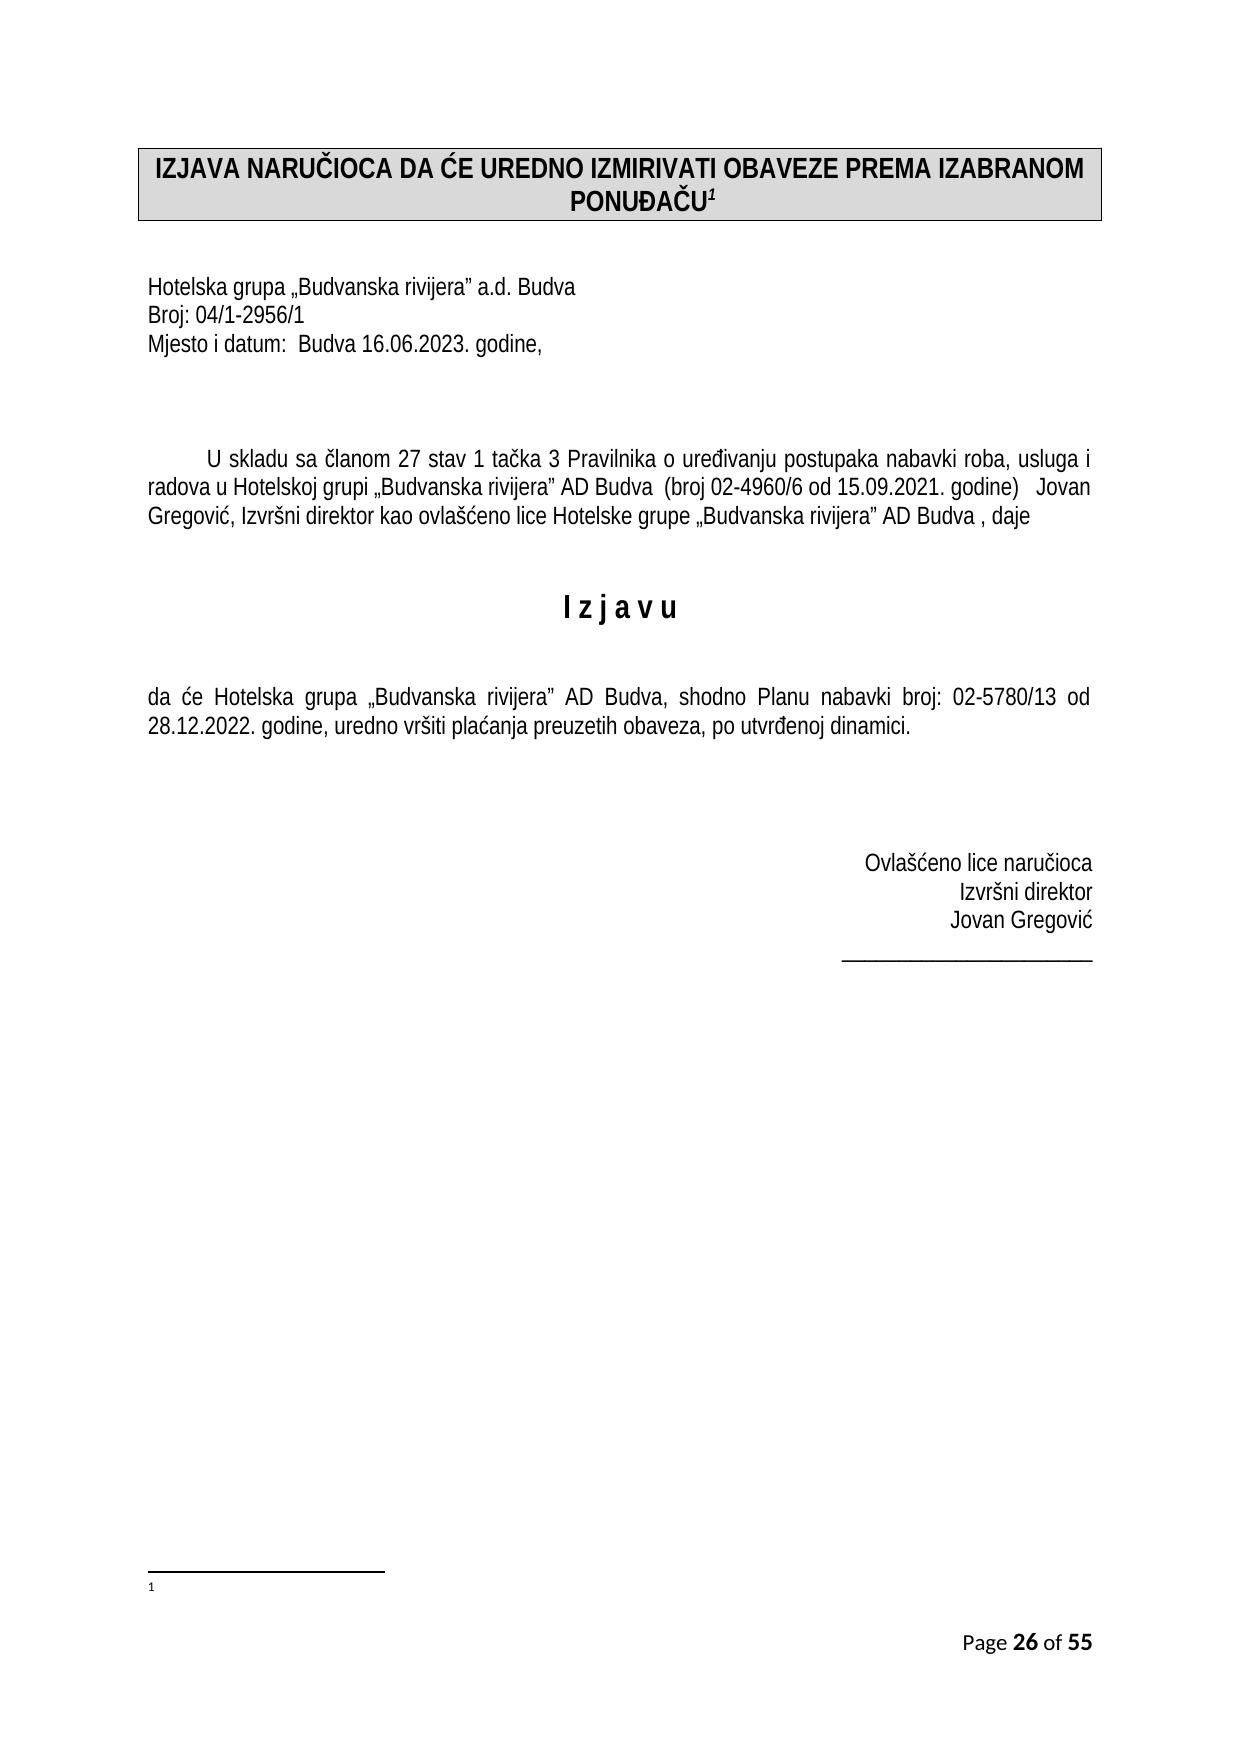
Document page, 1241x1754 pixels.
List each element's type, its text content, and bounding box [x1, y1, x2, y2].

text ______________________ [369, 934, 1093, 963]
text Jovan Gregović [369, 905, 1093, 934]
text Broj: 04/1-2956/1 [148, 300, 1093, 329]
text Ovlašćeno lice naručioca [369, 848, 1093, 877]
text da će Hotelska grupa „Budvanska rivijera” AD Budva, shodno Planu nabavki broj: 02-5780/13 od 28.12.2022. godine, uredno vršiti plaćanja preuzetih obaveza, po utvrđenoj dinamici. [148, 682, 1093, 740]
text Mjesto i datum: Budva 16.06.2023. godine, [148, 329, 1093, 358]
text I z j a v u [148, 587, 1093, 625]
text IZJAVA NARUČIOCA DA ĆE UREDNO IZMIRIVATI OBAVEZE PREMA IZABRANOM PONUĐAČU [139, 149, 1101, 220]
text Hotelska grupa „Budvanska rivijera” a.d. Budva [148, 272, 1093, 300]
text U skladu sa članom 27 stav 1 tačka 3 Pravilnika o uređivanju postupaka nabavki roba, usluga i radova u Hotelskoj grupi „Budvanska rivijera” AD Budva (broj 02-4960/6 od 15.09.2021. godine) Jovan Gregović, Izvršni direktor kao ovlašćeno lice Hotelske grupe „Budvanska rivijera” AD Budva , daje [148, 444, 1093, 529]
text Izvršni direktor [369, 877, 1093, 905]
